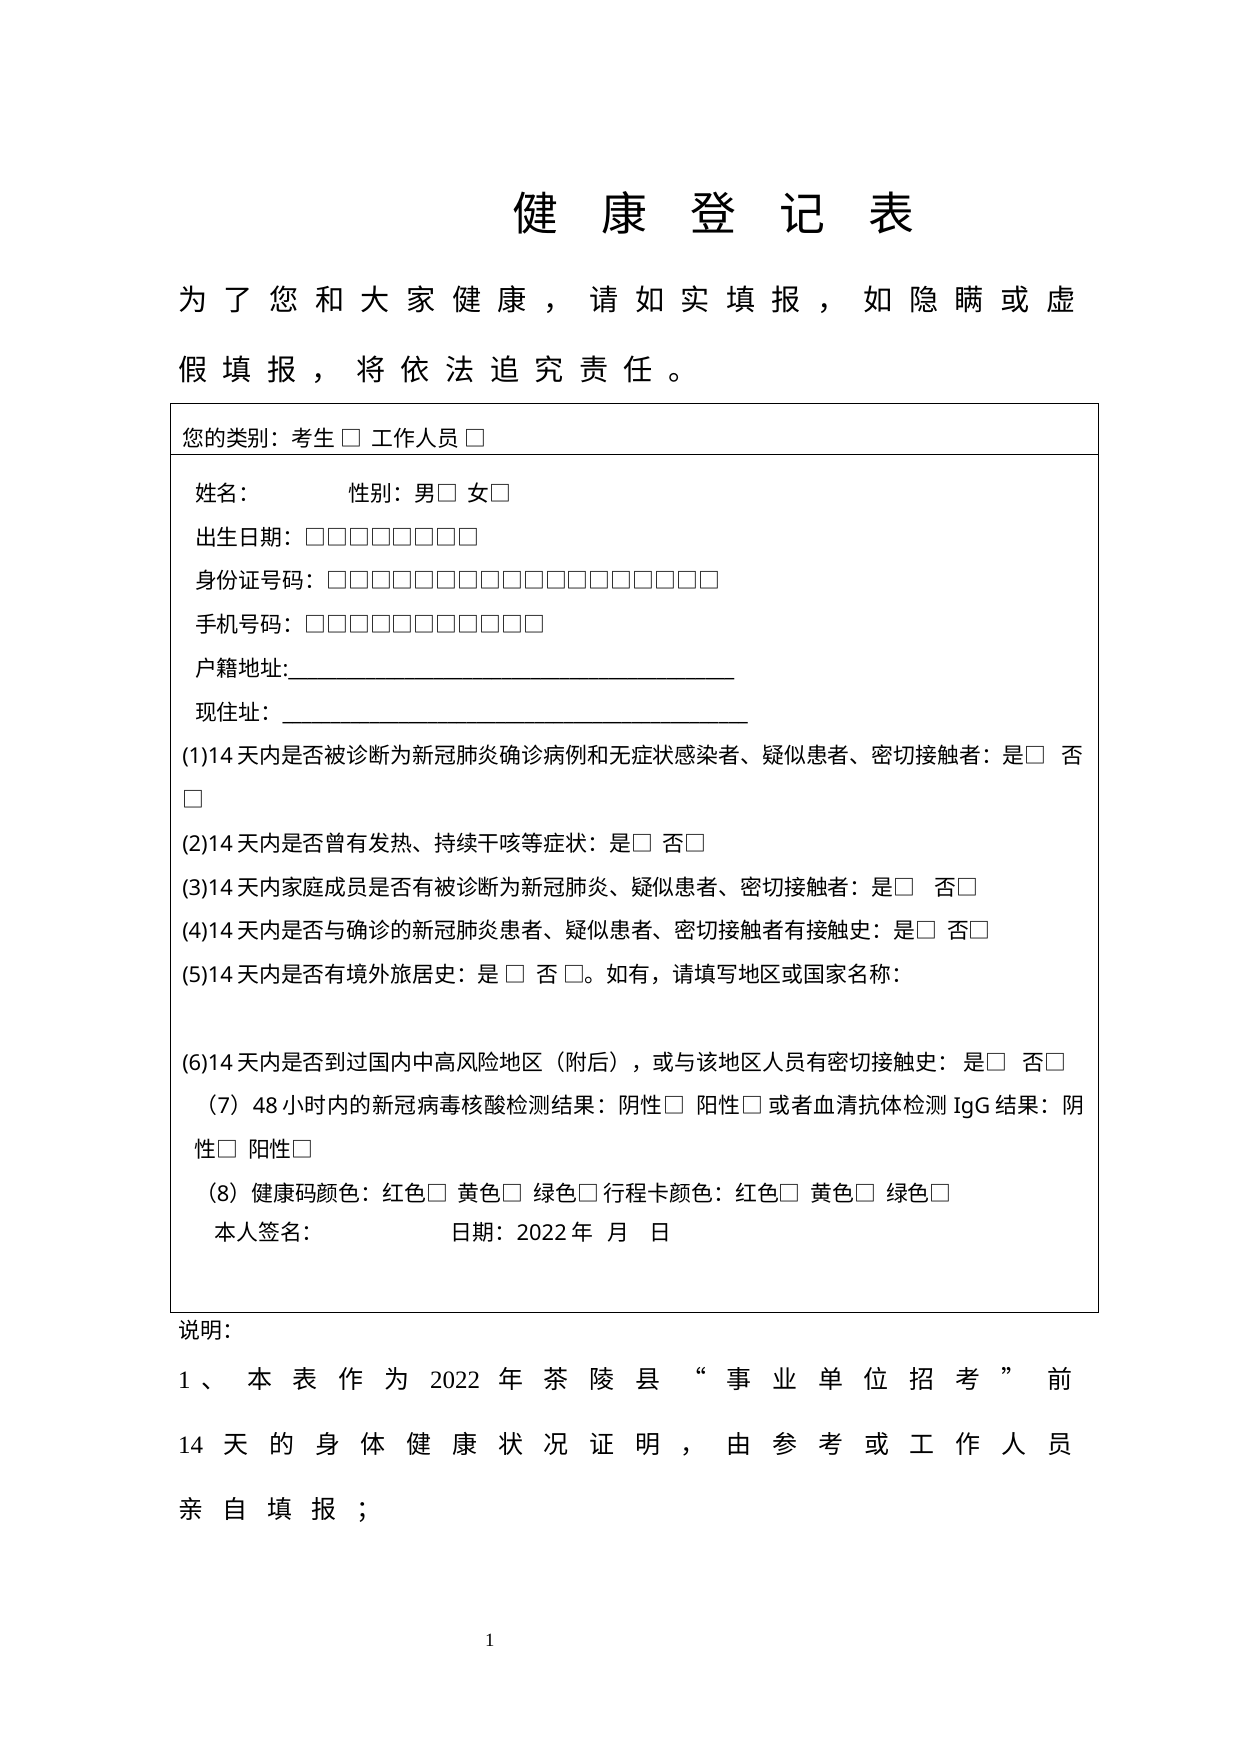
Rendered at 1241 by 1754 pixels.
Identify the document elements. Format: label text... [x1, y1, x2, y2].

text 说明： [133, 1313, 1092, 1346]
table_header 您的类别：考生 □ 工作人员 □ [171, 404, 1098, 453]
text 健 康 登 记 表 [178, 162, 1092, 259]
text 为了您和大家健康，请如实填报，如隐瞒或虚假填报，将依法追究责任。 [178, 265, 1092, 400]
table_cell 姓名： 性别：男□ 女□ 出生日期：□□□□□□□□ 身份证号码：□□□□□□□□□□□□□□□□□□ 手机号码：□□□□□□□□□□□ 户籍地址:______________________________________________ 现住址：________________________________________________ (1)14天内是否被诊断为新冠肺炎确诊病例和无症状感染者、疑似患者、密切接触者：是□ 否□ (2)14天内是否曾有发热、持续干咳等症状：是□ 否□ (3)14天内家庭成员是否有被诊断为新冠肺炎、疑似患者、密切接触者：是□ 否□ (4)14天内是否与确诊的新冠肺炎患者、疑似患者、密切接触者有接触史：是□ 否□ (5)14天内是否有境外旅居史：是 □ 否 □。如有，请填写地区或国家名称： (6)14天内是否到过国内中高风险地区（附后），或与该地区人员有密切接触史： 是□ 否□ （7）48小时内的新冠病毒核酸检测结果：阴性□ 阳性□ 或者血清抗体检测IgG结果：阴性□ 阳性□ （8）健康码颜色：红色□ 黄色□ 绿色□ 行程卡颜色：红色□ 黄色□ 绿色□ 本人签名： 日期：2022年 月 日 [171, 455, 1098, 1312]
text 1、本表作为2022年茶陵县“事业单位招考”前14天的身体健康状况证明，由参考或工作人员亲自填报； [133, 1346, 1092, 1541]
